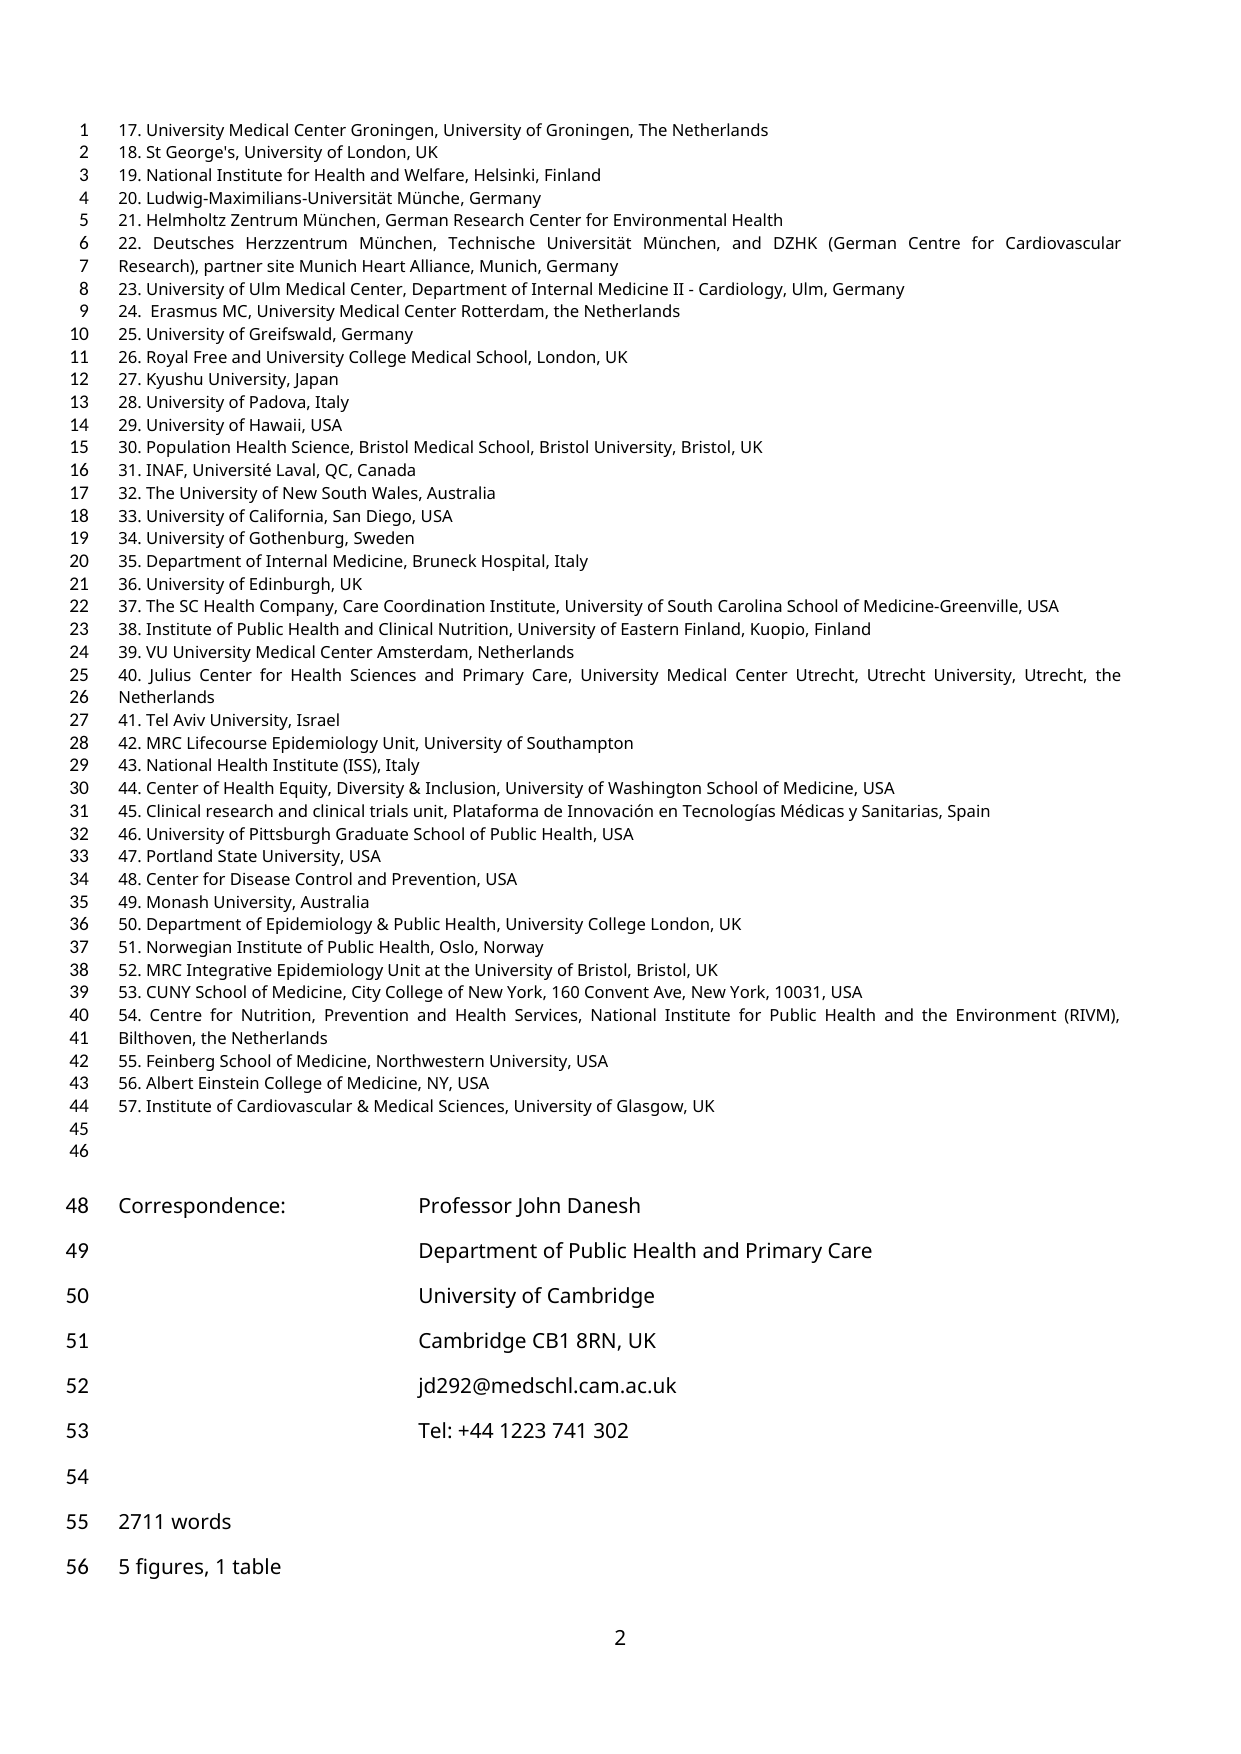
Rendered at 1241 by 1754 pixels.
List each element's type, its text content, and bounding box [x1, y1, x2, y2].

text 22. Deutsches Herzzentrum München, Technische Universität München, and DZHK (German Centre for Cardiovascular Research), partner site Munich Heart Alliance, Munich, Germany [118, 232, 1122, 277]
text University of Cambridge [118, 1281, 1122, 1310]
text 34. University of Gothenburg, Sweden [118, 527, 1122, 549]
text 36. University of Edinburgh, UK [118, 572, 1122, 595]
text 46. University of Pittsburgh Graduate School of Public Health, USA [118, 822, 1122, 845]
text 53. CUNY School of Medicine, City College of New York, 160 Convent Ave, New York, 10031, USA [118, 981, 1122, 1004]
text 19. National Institute for Health and Welfare, Helsinki, Finland [118, 163, 1122, 186]
text 51. Norwegian Institute of Public Health, Oslo, Norway [118, 936, 1122, 958]
text 32. The University of New South Wales, Australia [118, 481, 1122, 504]
text 37. The SC Health Company, Care Coordination Institute, University of South Carolina School of Medicine-Greenville, USA [118, 595, 1122, 618]
text 5 figures, 1 table [118, 1552, 1122, 1580]
text 47. Portland State University, USA [118, 845, 1122, 867]
text 56. Albert Einstein College of Medicine, NY, USA [118, 1072, 1122, 1094]
text 31. INAF, Université Laval, QC, Canada [118, 459, 1122, 481]
text 26. Royal Free and University College Medical School, London, UK [118, 345, 1122, 368]
text 17. University Medical Center Groningen, University of Groningen, The Netherlands [118, 118, 1122, 141]
text 42. MRC Lifecourse Epidemiology Unit, University of Southampton [118, 731, 1122, 754]
text 30. Population Health Science, Bristol Medical School, Bristol University, Bristol, UK [118, 436, 1122, 459]
text 21. Helmholtz Zentrum München, German Research Center for Environmental Health [118, 209, 1122, 232]
text 35. Department of Internal Medicine, Bruneck Hospital, Italy [118, 549, 1122, 572]
text 24. Erasmus MC, University Medical Center Rotterdam, the Netherlands [118, 300, 1122, 322]
text 38. Institute of Public Health and Clinical Nutrition, University of Eastern Finland, Kuopio, Finland [118, 618, 1122, 640]
text 49. Monash University, Australia [118, 890, 1122, 913]
text 28. University of Padova, Italy [118, 391, 1122, 413]
text Tel: +44 1223 741 302 [118, 1417, 1122, 1445]
text 50. Department of Epidemiology & Public Health, University College London, UK [118, 913, 1122, 936]
text 48. Center for Disease Control and Prevention, USA [118, 867, 1122, 890]
text 44. Center of Health Equity, Diversity & Inclusion, University of Washington School of Medicine, USA [118, 777, 1122, 799]
text 45. Clinical research and clinical trials unit, Plataforma de Innovación en Tecnologías Médicas y Sanitarias, Spain [118, 799, 1122, 822]
text 55. Feinberg School of Medicine, Northwestern University, USA [118, 1049, 1122, 1072]
text 27. Kyushu University, Japan [118, 368, 1122, 391]
text 39. VU University Medical Center Amsterdam, Netherlands [118, 640, 1122, 663]
text 40. Julius Center for Health Sciences and Primary Care, University Medical Center Utrecht, Utrecht University, Utrecht, the Netherlands [118, 663, 1122, 708]
text 2711 words [118, 1507, 1122, 1535]
text 23. University of Ulm Medical Center, Department of Internal Medicine II - Cardiology, Ulm, Germany [118, 277, 1122, 300]
text 52. MRC Integrative Epidemiology Unit at the University of Bristol, Bristol, UK [118, 958, 1122, 981]
text 54. Centre for Nutrition, Prevention and Health Services, National Institute for Public Health and the Environment (RIVM), Bilthoven, the Netherlands [118, 1004, 1122, 1049]
text jd292@medschl.cam.ac.uk [118, 1372, 1122, 1400]
text 25. University of Greifswald, Germany [118, 322, 1122, 345]
text 18. St George's, University of London, UK [118, 141, 1122, 163]
text Cambridge CB1 8RN, UK [118, 1326, 1122, 1355]
text 43. National Health Institute (ISS), Italy [118, 754, 1122, 777]
text 29. University of Hawaii, USA [118, 413, 1122, 436]
text 41. Tel Aviv University, Israel [118, 708, 1122, 731]
text 20. Ludwig-Maximilians-Universität Münche, Germany [118, 186, 1122, 209]
text 57. Institute of Cardiovascular & Medical Sciences, University of Glasgow, UK [118, 1094, 1122, 1117]
text Correspondence: Professor John Danesh [118, 1191, 1122, 1219]
text Department of Public Health and Primary Care [118, 1236, 1122, 1265]
text 33. University of California, San Diego, USA [118, 504, 1122, 527]
